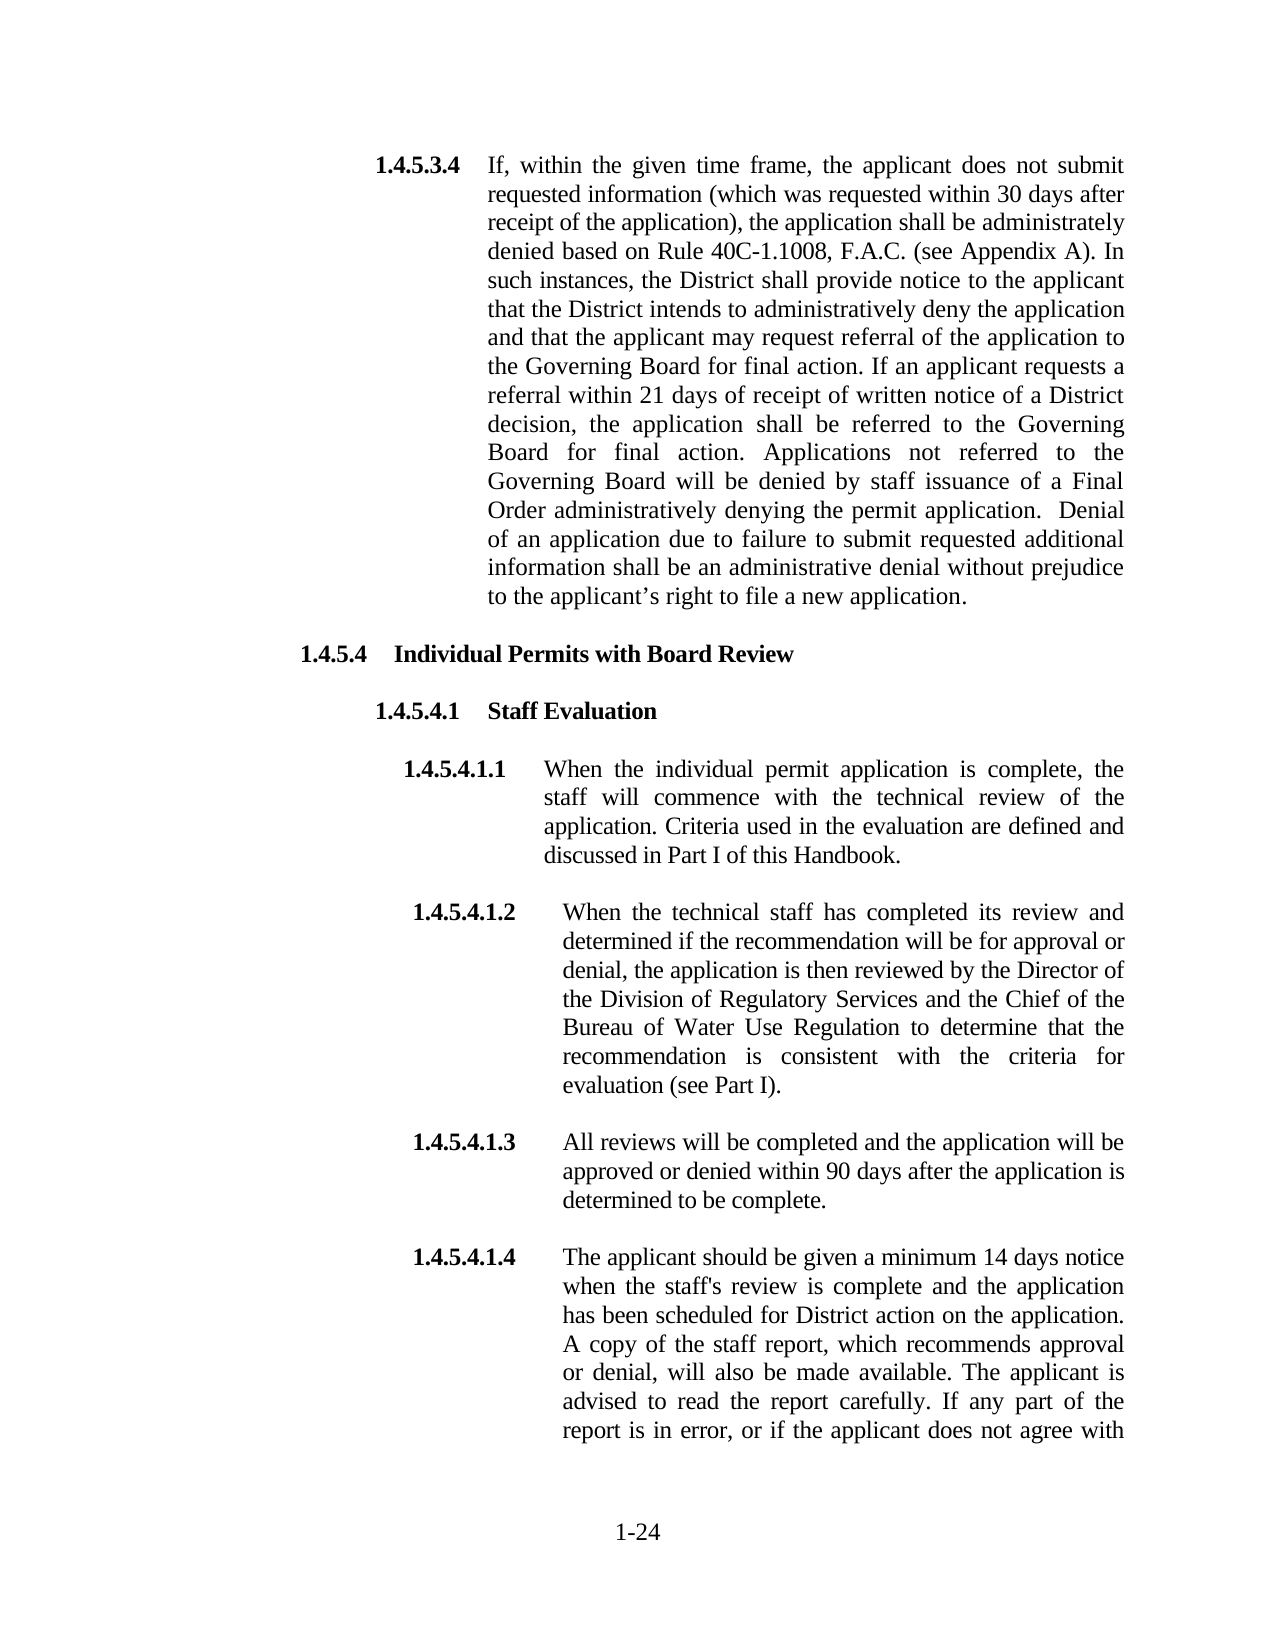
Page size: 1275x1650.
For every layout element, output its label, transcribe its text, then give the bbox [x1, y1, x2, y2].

text 1.4.5.4.1.2 When the technical staff has completed its review and determined if the recommendation will be for approval or denial, the application is then reviewed by the Director of the Division of Regulatory Services and the Chief of the Bureau of Water Use Regulation to determine that the recommendation is consistent with the criteria for evaluation (see Part I). [412, 897, 1125, 1099]
text 1.4.5.4.1.3 All reviews will be completed and the application will be approved or denied within 90 days after the application is determined to be complete. [412, 1127, 1125, 1214]
text 1.4.5.4.1 Staff Evaluation [375, 696, 1125, 725]
text 1.4.5.4.1.1 When the individual permit application is complete, the staff will commence with the technical review of the application. Criteria used in the evaluation are defined and discussed in Part I of this Handbook. [403, 754, 1125, 869]
text 1.4.5.3.4 If, within the given time frame, the applicant does not submit requested information (which was requested within 30 days after receipt of the application), the application shall be administrately denied based on Rule 40C-1.1008, F.A.C. (see Appendix A). In such instances, the District shall provide notice to the applicant that the District intends to administratively deny the application and that the applicant may request referral of the application to the Governing Board for final action. If an applicant requests a referral within 21 days of receipt of written notice of a District decision, the application shall be referred to the Governing Board for final action. Applications not referred to the Governing Board will be denied by staff issuance of a Final Order administratively denying the permit application. Denial of an application due to failure to submit requested additional information shall be an administrative denial without prejudice to the applicant’s right to file a new application. [375, 150, 1125, 610]
text 1.4.5.4 Individual Permits with Board Review [300, 639, 1125, 667]
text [412, 1242, 1125, 1444]
